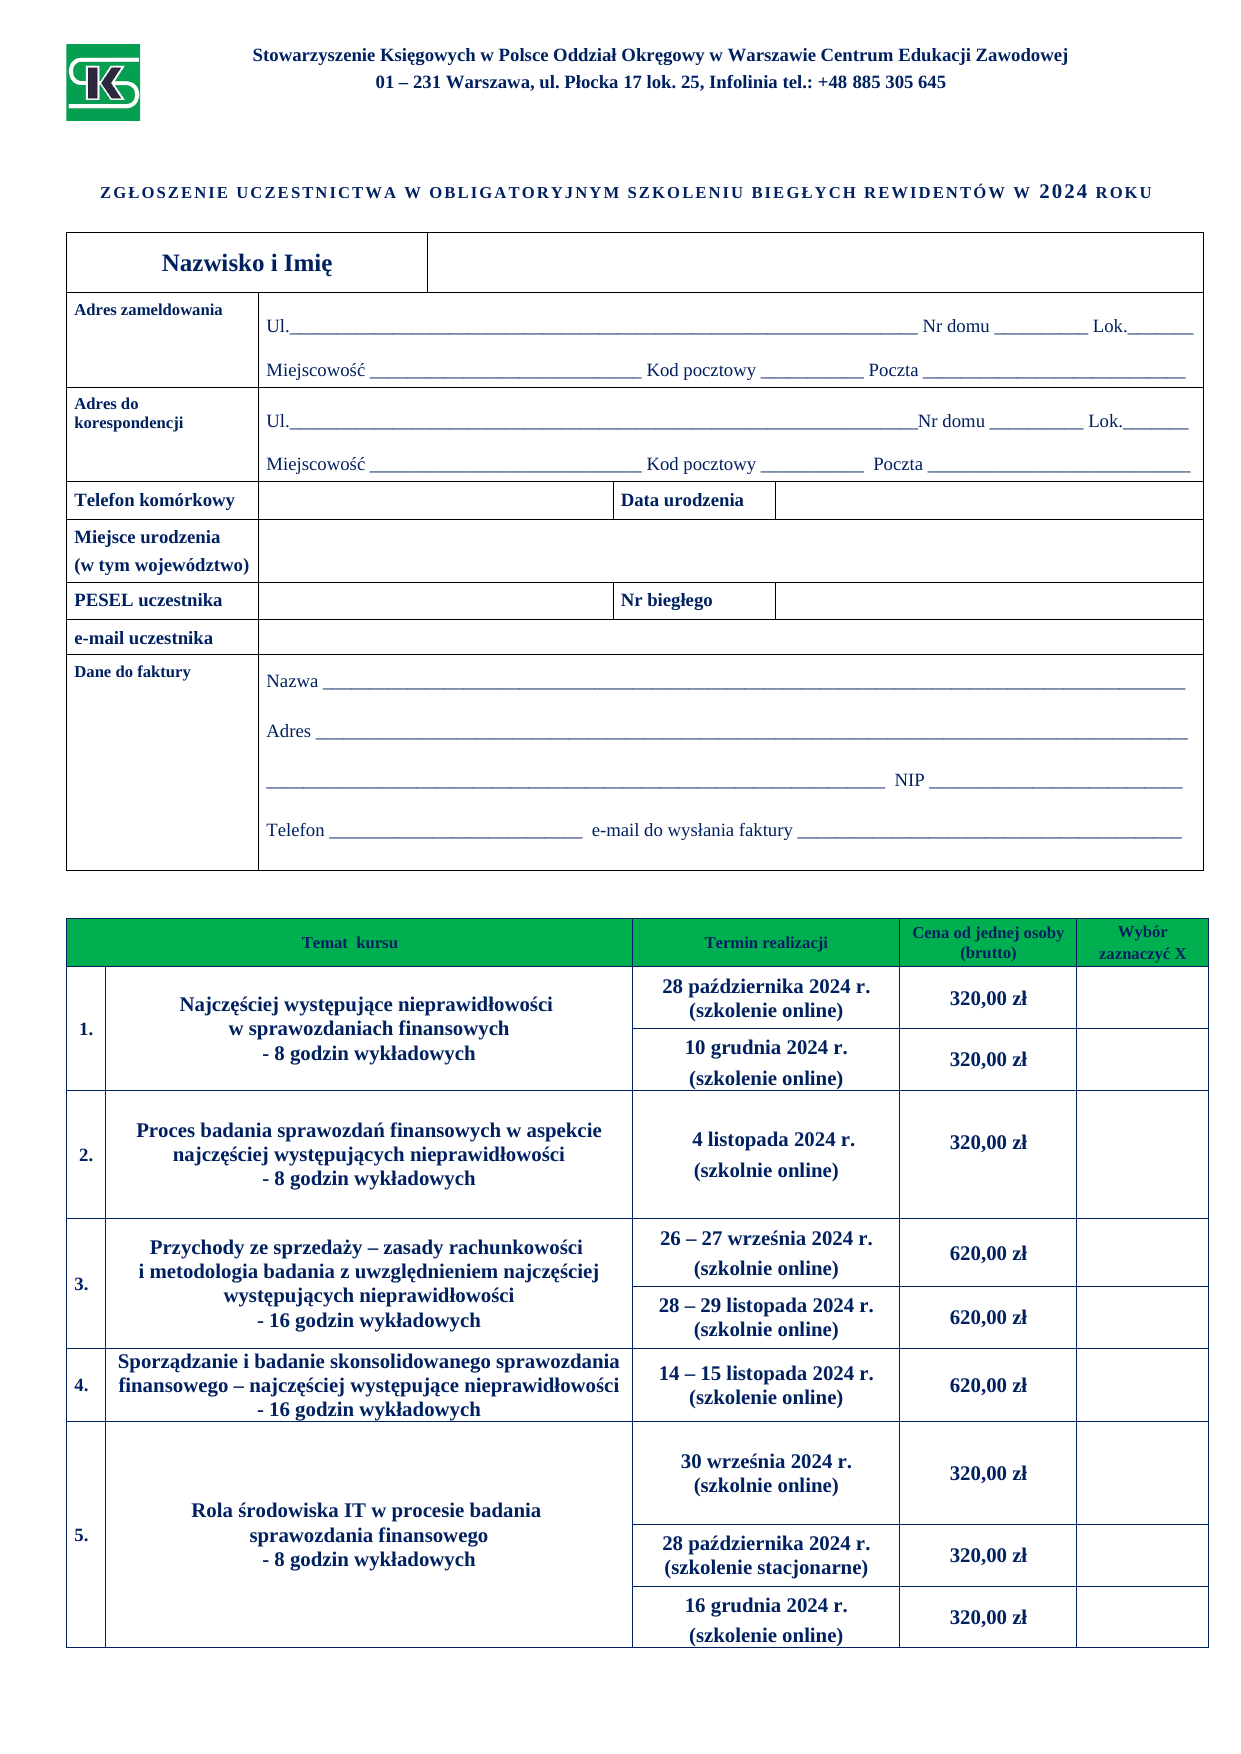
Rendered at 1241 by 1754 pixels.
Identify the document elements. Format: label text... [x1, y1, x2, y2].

table_cell [1077, 1587, 1208, 1647]
table_cell Data urodzenia [614, 482, 775, 519]
table_cell Nazwa ____________________________________________________________________________________________ Adres _____________________________________________________________________________________________ __________________________________________________________________ NIP ___________________________ Telefon ___________________________ e-mail do wysłania faktury _________________________________________ [259, 655, 1203, 870]
table_cell PESEL uczestnika [67, 583, 258, 619]
table_cell 320,00 zł [900, 1422, 1076, 1524]
table_cell [1077, 1349, 1208, 1421]
table_cell Telefon komórkowy [67, 482, 258, 519]
table_cell 320,00 zł [900, 1029, 1076, 1089]
table_cell [259, 620, 1203, 654]
table_cell [1077, 1525, 1208, 1586]
table_cell 14 – 15 listopada 2024 r. (szkolenie online) [633, 1349, 899, 1421]
table_header Temat kursu [67, 919, 632, 966]
table_cell 620,00 zł [900, 1219, 1076, 1286]
table_cell [259, 482, 613, 519]
table_cell Przychody ze sprzedaży – zasady rachunkowości i metodologia badania z uwzględnieniem najczęściej występujących nieprawidłowości - 16 godzin wykładowych [106, 1219, 632, 1348]
table_cell 2. [67, 1091, 105, 1218]
table_cell [1077, 1091, 1208, 1218]
table_cell Nr biegłego [614, 583, 775, 619]
table_cell 30 września 2024 r. (szkolnie online) [633, 1422, 899, 1524]
table_cell [1077, 1422, 1208, 1524]
table_cell Dane do faktury [67, 655, 258, 870]
table_cell 320,00 zł [900, 967, 1076, 1028]
table_cell Miejsce urodzenia (w tym województwo) [67, 520, 258, 582]
table_cell 320,00 zł [900, 1525, 1076, 1586]
table_header Cena od jednej osoby (brutto) [900, 919, 1076, 966]
table_cell Adres do korespondencji [67, 388, 258, 481]
table_header Nazwisko i Imię [67, 233, 427, 292]
table_header [428, 233, 1203, 292]
table_cell 10 grudnia 2024 r. (szkolenie online) [633, 1029, 899, 1089]
table_cell [1077, 1287, 1208, 1348]
table_cell [259, 583, 613, 619]
table_cell 320,00 zł [900, 1091, 1076, 1218]
table_cell 26 – 27 września 2024 r. (szkolnie online) [633, 1219, 899, 1286]
title Stowarzyszenie Księgowych w Polsce Oddział Okręgowy w Warszawie Centrum Edukacji Zawodowej [148, 44, 1162, 66]
table_cell [259, 520, 1203, 582]
picture [65, 44, 140, 120]
table_cell 1. [67, 967, 105, 1089]
table_cell [1077, 1219, 1208, 1286]
table_cell [1077, 967, 1208, 1028]
table_cell 3. [67, 1219, 105, 1348]
text 01 – 231 Warszawa, ul. Płocka 17 lok. 25, Infolinia tel.: +48 885 305 645 [148, 71, 1162, 93]
table_cell 4 listopada 2024 r. (szkolnie online) [633, 1091, 899, 1218]
table_cell 16 grudnia 2024 r. (szkolenie online) [633, 1587, 899, 1647]
table_cell 620,00 zł [900, 1287, 1076, 1348]
table_cell 5. [67, 1422, 105, 1647]
table_cell 4. [67, 1349, 105, 1421]
table_cell 28 – 29 listopada 2024 r. (szkolnie online) [633, 1287, 899, 1348]
table_cell [776, 482, 1203, 519]
table_cell 320,00 zł [900, 1587, 1076, 1647]
table_header Wybór zaznaczyć X [1077, 919, 1208, 966]
table_cell Rola środowiska IT w procesie badania sprawozdania finansowego - 8 godzin wykładowych [106, 1422, 632, 1647]
table_cell Najczęściej występujące nieprawidłowości w sprawozdaniach finansowych - 8 godzin wykładowych [106, 967, 632, 1089]
table_cell Proces badania sprawozdań finansowych w aspekcie najczęściej występujących nieprawidłowości - 8 godzin wykładowych [106, 1091, 632, 1218]
subtitle ZGŁOSZENIE UCZESTNICTWA W OBLIGATORYJNYM SZKOLENIU BIEGŁYCH REWIDENTÓW W 2024 ROKU [54, 178, 1198, 203]
table_cell e-mail uczestnika [67, 620, 258, 654]
table_cell [1077, 1029, 1208, 1089]
table_cell Ul.___________________________________________________________________ Nr domu __________ Lok._______ Miejscowość _____________________________ Kod pocztowy ___________ Poczta ____________________________ [259, 293, 1203, 387]
table_cell [776, 583, 1203, 619]
table_cell 28 października 2024 r. (szkolenie online) [633, 967, 899, 1028]
table_cell 28 października 2024 r. (szkolenie stacjonarne) [633, 1525, 899, 1586]
table_cell Sporządzanie i badanie skonsolidowanego sprawozdania finansowego – najczęściej występujące nieprawidłowości - 16 godzin wykładowych [106, 1349, 632, 1421]
table_cell Adres zameldowania [67, 293, 258, 387]
table_header Termin realizacji [633, 919, 899, 966]
table_cell 620,00 zł [900, 1349, 1076, 1421]
table_cell Ul.___________________________________________________________________Nr domu __________ Lok._______ Miejscowość _____________________________ Kod pocztowy ___________ Poczta ____________________________ [259, 388, 1203, 481]
